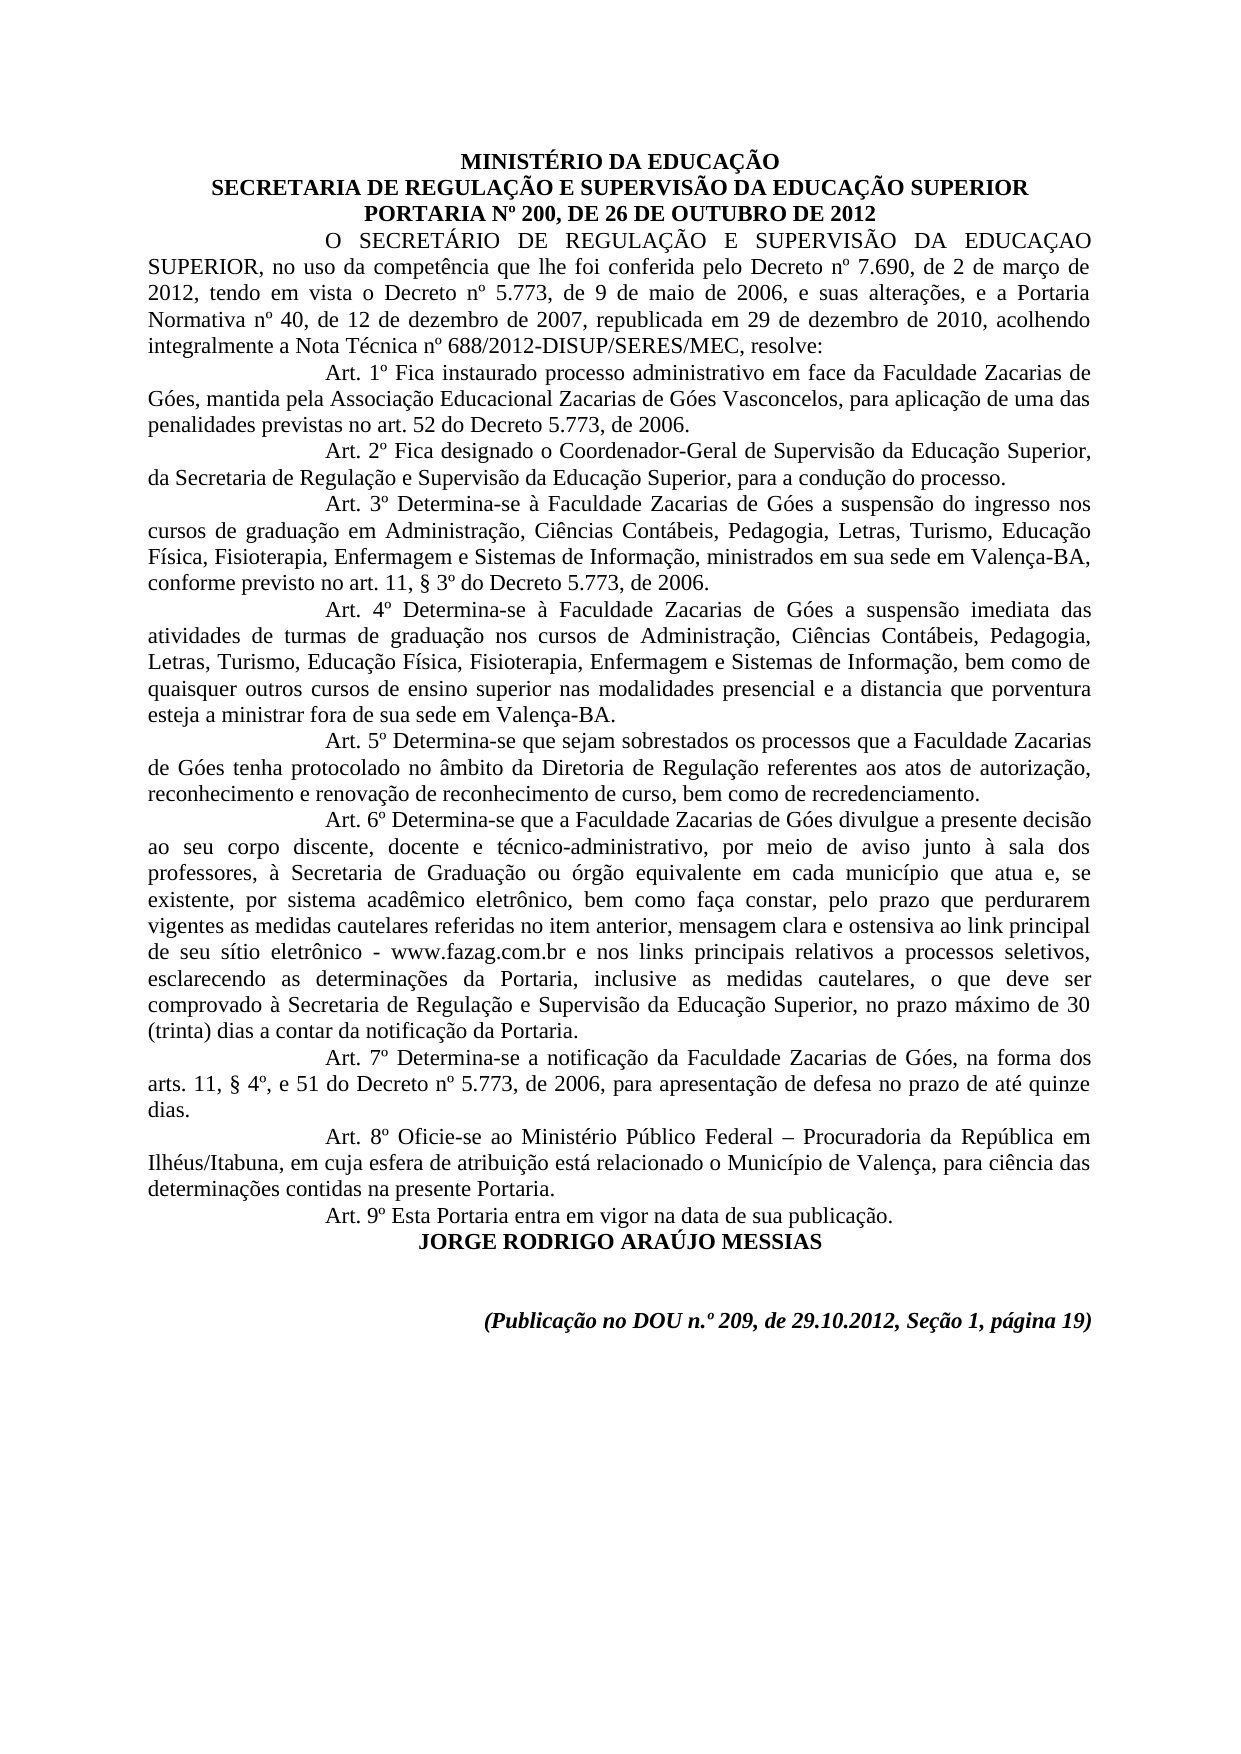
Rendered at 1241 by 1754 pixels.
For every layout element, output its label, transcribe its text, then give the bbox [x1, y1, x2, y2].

text O SECRETÁRIO DE REGULAÇÃO E SUPERVISÃO DA EDUCAÇAO SUPERIOR, no uso da competência que lhe foi conferida pelo Decreto nº 7.690, de 2 de março de 2012, tendo em vista o Decreto nº 5.773, de 9 de maio de 2006, e suas alterações, e a Portaria Normativa nº 40, de 12 de dezembro de 2007, republicada em 29 de dezembro de 2010, acolhendo integralmente a Nota Técnica nº 688/2012-DISUP/SERES/MEC, resolve: [148, 227, 1092, 358]
text (Publicação no DOU n.º 209, de 29.10.2012, Seção 1, página 19) [148, 1307, 1092, 1334]
text Art. 7º Determina-se a notificação da Faculdade Zacarias de Góes, na forma dos arts. 11, § 4º, e 51 do Decreto nº 5.773, de 2006, para apresentação de defesa no prazo de até quinze dias. [148, 1044, 1092, 1123]
text Art. 8º Oficie-se ao Ministério Público Federal – Procuradoria da República em Ilhéus/Itabuna, em cuja esfera de atribuição está relacionado o Município de Valença, para ciência das determinações contidas na presente Portaria. [148, 1123, 1092, 1202]
text JORGE RODRIGO ARAÚJO MESSIAS [148, 1228, 1092, 1254]
text Art. 3º Determina-se à Faculdade Zacarias de Góes a suspensão do ingresso nos cursos de graduação em Administração, Ciências Contábeis, Pedagogia, Letras, Turismo, Educação Física, Fisioterapia, Enfermagem e Sistemas de Informação, ministrados em sua sede em Valença-BA, conforme previsto no art. 11, § 3º do Decreto 5.773, de 2006. [148, 490, 1092, 596]
text SECRETARIA DE REGULAÇÃO E SUPERVISÃO DA EDUCAÇÃO SUPERIOR [148, 174, 1092, 200]
text Art. 5º Determina-se que sejam sobrestados os processos que a Faculdade Zacarias de Góes tenha protocolado no âmbito da Diretoria de Regulação referentes aos atos de autorização, reconhecimento e renovação de reconhecimento de curso, bem como de recredenciamento. [148, 727, 1092, 807]
text Art. 1º Fica instaurado processo administrativo em face da Faculdade Zacarias de Góes, mantida pela Associação Educacional Zacarias de Góes Vasconcelos, para aplicação de uma das penalidades previstas no art. 52 do Decreto 5.773, de 2006. [148, 358, 1092, 438]
text Art. 4º Determina-se à Faculdade Zacarias de Góes a suspensão imediata das atividades de turmas de graduação nos cursos de Administração, Ciências Contábeis, Pedagogia, Letras, Turismo, Educação Física, Fisioterapia, Enfermagem e Sistemas de Informação, bem como de quaisquer outros cursos de ensino superior nas modalidades presencial e a distancia que porventura esteja a ministrar fora de sua sede em Valença-BA. [148, 596, 1092, 727]
text PORTARIA Nº 200, DE 26 DE OUTUBRO DE 2012 [148, 200, 1092, 227]
text Art. 9º Esta Portaria entra em vigor na data de sua publicação. [148, 1202, 1092, 1228]
text MINISTÉRIO DA EDUCAÇÃO [148, 148, 1092, 174]
text Art. 6º Determina-se que a Faculdade Zacarias de Góes divulgue a presente decisão ao seu corpo discente, docente e técnico-administrativo, por meio de aviso junto à sala dos professores, à Secretaria de Graduação ou órgão equivalente em cada município que atua e, se existente, por sistema acadêmico eletrônico, bem como faça constar, pelo prazo que perdurarem vigentes as medidas cautelares referidas no item anterior, mensagem clara e ostensiva ao link principal de seu sítio eletrônico - www.fazag.com.br e nos links principais relativos a processos seletivos, esclarecendo as determinações da Portaria, inclusive as medidas cautelares, o que deve ser comprovado à Secretaria de Regulação e Supervisão da Educação Superior, no prazo máximo de 30 (trinta) dias a contar da notificação da Portaria. [148, 807, 1092, 1044]
text Art. 2º Fica designado o Coordenador-Geral de Supervisão da Educação Superior, da Secretaria de Regulação e Supervisão da Educação Superior, para a condução do processo. [148, 438, 1092, 490]
